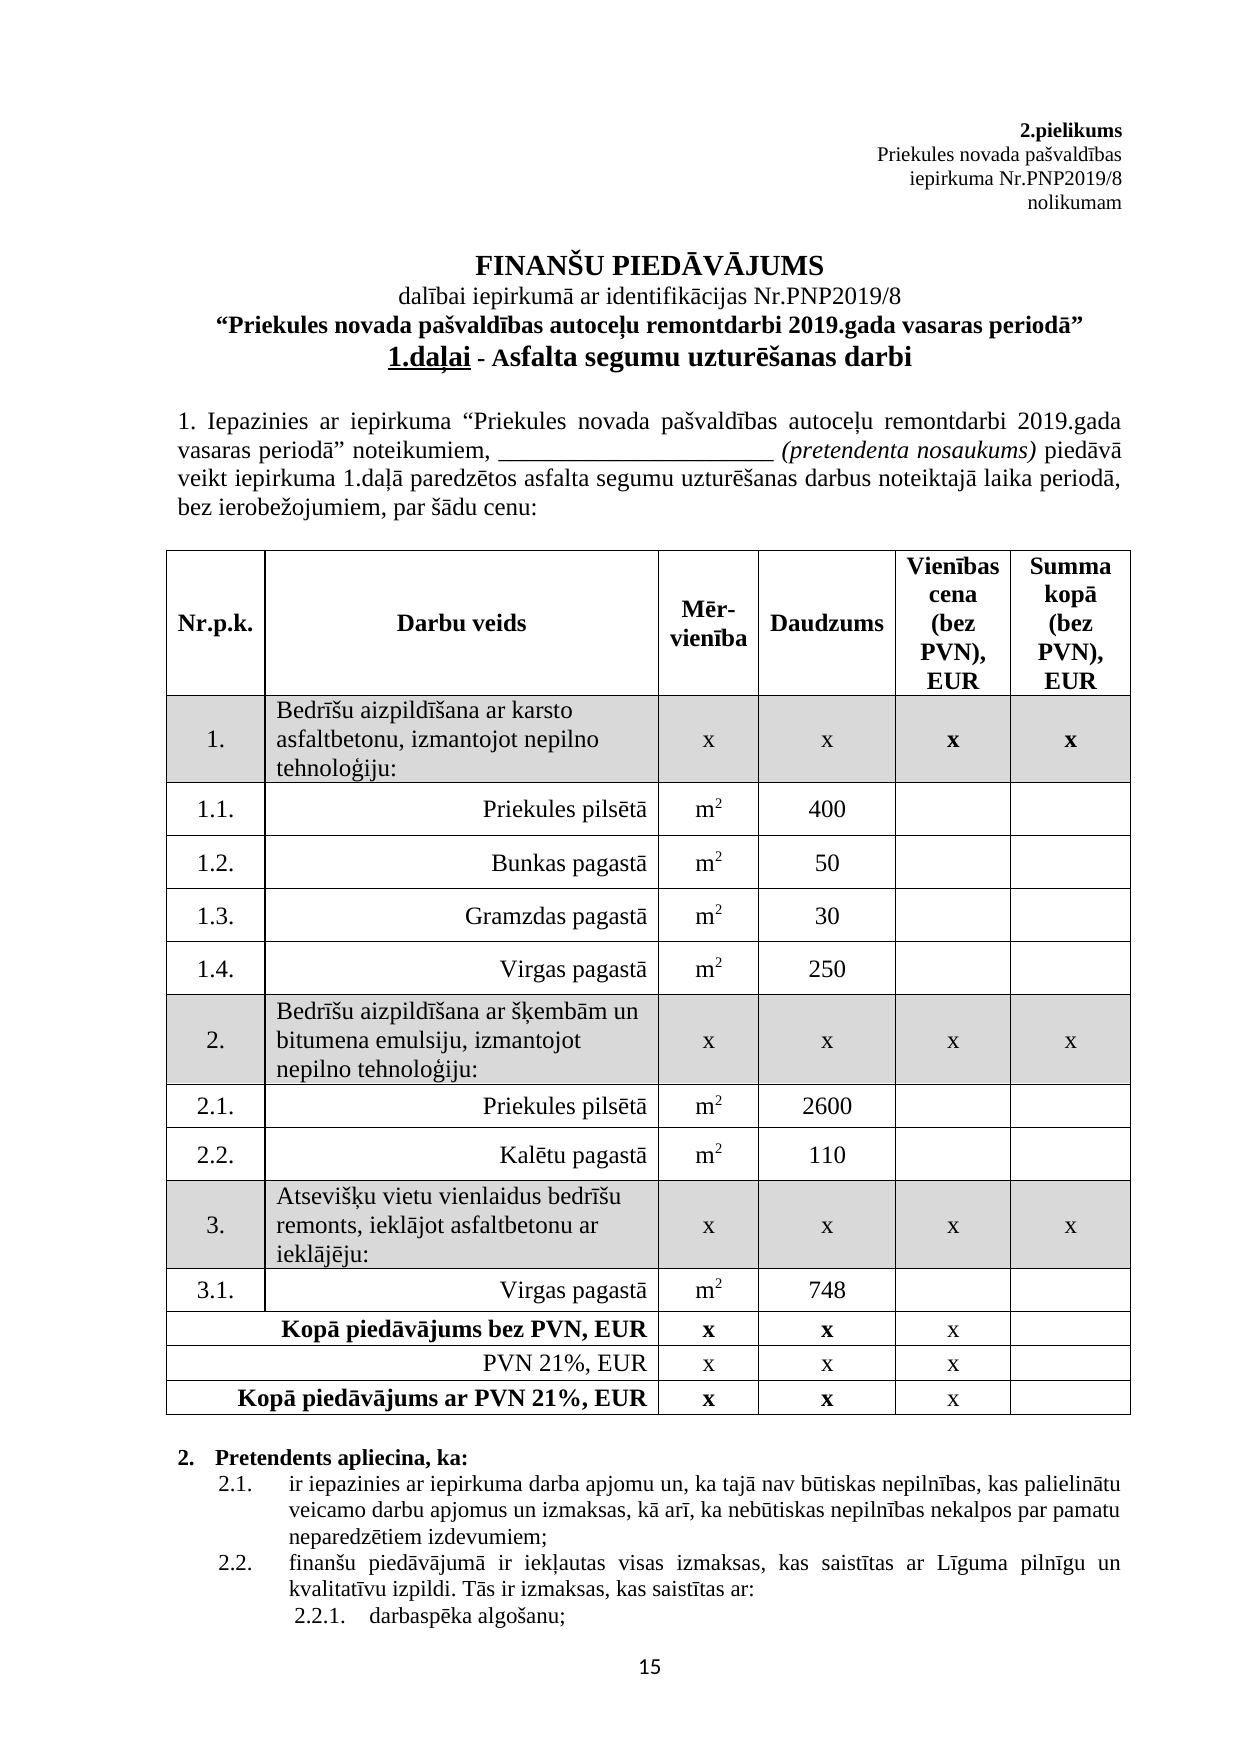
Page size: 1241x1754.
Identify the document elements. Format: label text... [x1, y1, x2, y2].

table_header Vienības cena (bez PVN), EUR [896, 551, 1010, 694]
table_cell 3. [167, 1181, 264, 1268]
table_cell [1011, 889, 1130, 941]
table_cell x [896, 1312, 1010, 1345]
table_cell Virgas pagastā [266, 1269, 658, 1311]
table_cell [896, 1128, 1010, 1180]
table_cell m2 [659, 1085, 758, 1127]
table_cell x [896, 1346, 1010, 1379]
table_cell [1011, 783, 1130, 835]
table_cell [896, 783, 1010, 835]
text 2.pielikums [252, 118, 1122, 142]
table_cell x [896, 1181, 1010, 1268]
table_cell Bunkas pagastā [266, 836, 658, 888]
table_cell x [759, 1381, 895, 1414]
table_cell [896, 942, 1010, 994]
text Priekules novada pašvaldības [177, 142, 1122, 166]
text 1.daļai - Asfalta segumu uzturēšanas darbi [177, 339, 1122, 372]
table_cell [896, 889, 1010, 941]
table_cell x [659, 1381, 758, 1414]
list finanšu piedāvājumā ir iekļautas visas izmaksas, kas saistītas ar Līguma pilnīgu un kvalitatīvu izpildi. Tās ir izmaksas, kas saistītas ar: [218, 1549, 1122, 1602]
table_cell 2. [167, 995, 264, 1083]
table_cell 2600 [759, 1085, 895, 1127]
table_cell PVN 21%, EUR [167, 1346, 658, 1379]
text nolikumam [177, 190, 1122, 214]
text “Priekules novada pašvaldības autoceļu remontdarbi 2019.gada vasaras periodā” [177, 310, 1122, 339]
table_cell x [659, 696, 758, 782]
table_cell Kopā piedāvājums ar PVN 21%, EUR [167, 1381, 658, 1414]
table_cell 1. [167, 696, 264, 782]
table_cell m2 [659, 836, 758, 888]
table_header Daudzums [759, 551, 895, 694]
table_cell x [896, 995, 1010, 1083]
table_cell 110 [759, 1128, 895, 1180]
table_cell m2 [659, 1269, 758, 1311]
table_cell x [659, 1312, 758, 1345]
text dalībai iepirkumā ar identifikācijas Nr.PNP2019/8 [177, 281, 1122, 310]
table_cell 1.1. [167, 783, 264, 835]
table_cell [1011, 1381, 1130, 1414]
table_cell m2 [659, 889, 758, 941]
table_cell 1.3. [167, 889, 264, 941]
table_cell x [759, 1312, 895, 1345]
table_cell 748 [759, 1269, 895, 1311]
table_cell Atsevišķu vietu vienlaidus bedrīšu remonts, ieklājot asfaltbetonu ar ieklājēju: [266, 1181, 658, 1268]
table_cell x [759, 1346, 895, 1379]
table_cell [1011, 1312, 1130, 1345]
table_cell x [896, 696, 1010, 782]
table_cell [1011, 1128, 1130, 1180]
table_cell Virgas pagastā [266, 942, 658, 994]
table_cell 250 [759, 942, 895, 994]
list darbaspēka algošanu; [294, 1602, 1122, 1628]
table_cell [1011, 942, 1130, 994]
table_cell x [659, 1181, 758, 1268]
table_cell 1.4. [167, 942, 264, 994]
text FINANŠU PIEDĀVĀJUMS [177, 248, 1122, 281]
table_cell 2.2. [167, 1128, 264, 1180]
table_cell x [896, 1381, 1010, 1414]
table_cell 1.2. [167, 836, 264, 888]
table_cell 50 [759, 836, 895, 888]
table_cell x [759, 995, 895, 1083]
table_cell 3.1. [167, 1269, 264, 1311]
table_cell [1011, 1346, 1130, 1379]
table_header Nr.p.k. [167, 551, 264, 694]
table_cell Bedrīšu aizpildīšana ar karsto asfaltbetonu, izmantojot nepilno tehnoloģiju: [266, 696, 658, 782]
table_cell [896, 1085, 1010, 1127]
text iepirkuma Nr.PNP2019/8 [177, 166, 1122, 190]
table_cell Priekules pilsētā [266, 783, 658, 835]
table_header Summa kopā (bez PVN), EUR [1011, 551, 1130, 694]
table_cell [1011, 1085, 1130, 1127]
text 1. Iepazinies ar iepirkuma “Priekules novada pašvaldības autoceļu remontdarbi 2019.gada vasaras periodā” noteikumiem, ______________________ (pretendenta nosaukums) piedāvā veikt iepirkuma 1.daļā paredzētos asfalta segumu uzturēšanas darbus noteiktajā laika periodā, bez ierobežojumiem, par šādu cenu: [177, 406, 1122, 521]
table_cell x [1011, 995, 1130, 1083]
table_cell 30 [759, 889, 895, 941]
list Pretendents apliecina, ka: [177, 1444, 1122, 1470]
list ir iepazinies ar iepirkuma darba apjomu un, ka tajā nav būtiskas nepilnības, kas palielinātu veicamo darbu apjomus un izmaksas, kā arī, ka nebūtiskas nepilnības nekalpos par pamatu neparedzētiem izdevumiem; [218, 1470, 1122, 1549]
table_cell Priekules pilsētā [266, 1085, 658, 1127]
table_cell [1011, 836, 1130, 888]
table_cell Kalētu pagastā [266, 1128, 658, 1180]
table_cell x [659, 1346, 758, 1379]
table_cell Kopā piedāvājums bez PVN, EUR [167, 1312, 658, 1345]
table_cell m2 [659, 1128, 758, 1180]
table_cell x [759, 696, 895, 782]
table_cell m2 [659, 942, 758, 994]
table_cell [896, 1269, 1010, 1311]
table_cell Gramzdas pagastā [266, 889, 658, 941]
table_cell x [1011, 696, 1130, 782]
table_cell x [659, 995, 758, 1083]
table_cell x [1011, 1181, 1130, 1268]
table_cell [1011, 1269, 1130, 1311]
table_cell m2 [659, 783, 758, 835]
table_cell 2.1. [167, 1085, 264, 1127]
table_cell [896, 836, 1010, 888]
table_header Darbu veids [266, 551, 658, 694]
table_cell x [759, 1181, 895, 1268]
table_cell Bedrīšu aizpildīšana ar šķembām un bitumena emulsiju, izmantojot nepilno tehnoloģiju: [266, 995, 658, 1083]
table_cell 400 [759, 783, 895, 835]
table_header Mēr-vienība [659, 551, 758, 694]
